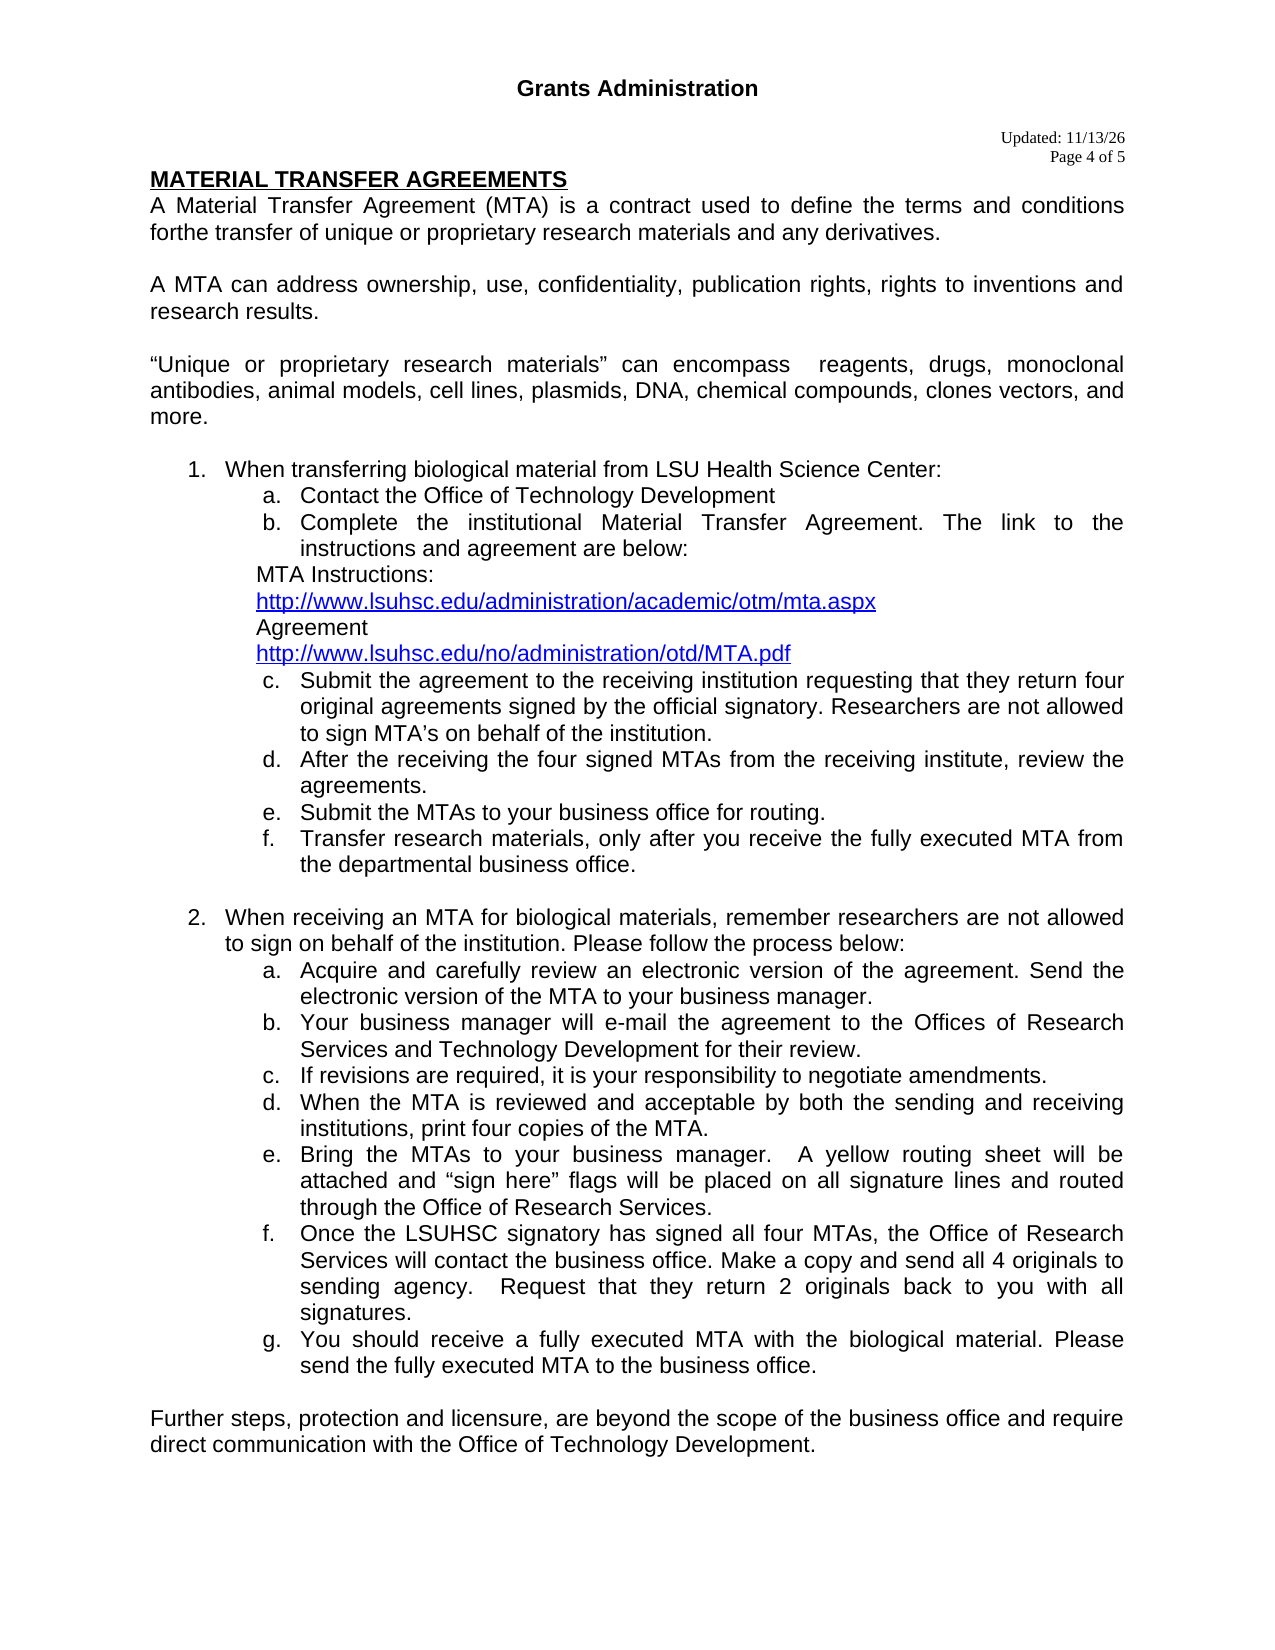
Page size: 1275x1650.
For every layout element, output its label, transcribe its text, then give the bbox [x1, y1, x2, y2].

text A MTA can address ownership, use, confidentiality, publication rights, rights to inventions and research results. [150, 271, 1125, 324]
text MATERIAL TRANSFER AGREEMENTS [150, 166, 1125, 192]
list Once the LSUHSC signatory has signed all four MTAs, the Office of Research Services will contact the business office. Make a copy and send all 4 originals to sending agency. Request that they return 2 originals back to you with all signatures. [262, 1220, 1125, 1326]
list Contact the Office of Technology Development [262, 482, 1125, 509]
list After the receiving the four signed MTAs from the receiving institute, review the agreements. [262, 746, 1125, 798]
list Acquire and carefully review an electronic version of the agreement. Send the electronic version of the MTA to your business manager. [262, 957, 1125, 1009]
list When transferring biological material from LSU Health Science Center: [187, 456, 1125, 482]
list If revisions are required, it is your responsibility to negotiate amendments. [262, 1062, 1125, 1088]
list Bring the MTAs to your business manager. A yellow routing sheet will be attached and “sign here” flags will be placed on all signature lines and routed through the Office of Research Services. [262, 1141, 1125, 1220]
list Complete the institutional Material Transfer Agreement. The link to the instructions and agreement are below: [262, 509, 1125, 561]
text Agreement [256, 614, 1125, 640]
text A Material Transfer Agreement (MTA) is a contract used to define the terms and conditions forthe transfer of unique or proprietary research materials and any derivatives. [150, 192, 1125, 245]
list Submit the agreement to the receiving institution requesting that they return four original agreements signed by the official signatory. Researchers are not allowed to sign MTA’s on behalf of the institution. [262, 667, 1125, 746]
text “Unique or proprietary research materials” can encompass reagents, drugs, monoclonal antibodies, animal models, cell lines, plasmids, DNA, chemical compounds, clones vectors, and more. [150, 351, 1125, 429]
list When the MTA is reviewed and acceptable by both the sending and receiving institutions, print four copies of the MTA. [262, 1088, 1125, 1141]
text MTA Instructions: [256, 561, 1125, 588]
list When receiving an MTA for biological materials, remember researchers are not allowed to sign on behalf of the institution. Please follow the process below: [187, 904, 1125, 957]
text http://www.lsuhsc.edu/no/administration/otd/MTA.pdf [256, 640, 1125, 667]
text Further steps, protection and licensure, are beyond the scope of the business office and require direct communication with the Office of Technology Development. [150, 1405, 1125, 1457]
list Submit the MTAs to your business office for routing. [262, 798, 1125, 825]
list Transfer research materials, only after you receive the fully executed MTA from the departmental business office. [262, 825, 1125, 878]
text http://www.lsuhsc.edu/administration/academic/otm/mta.aspx [256, 588, 1125, 614]
list Your business manager will e-mail the agreement to the Offices of Research Services and Technology Development for their review. [262, 1009, 1125, 1062]
list You should receive a fully executed MTA with the biological material. Please send the fully executed MTA to the business office. [262, 1326, 1125, 1378]
